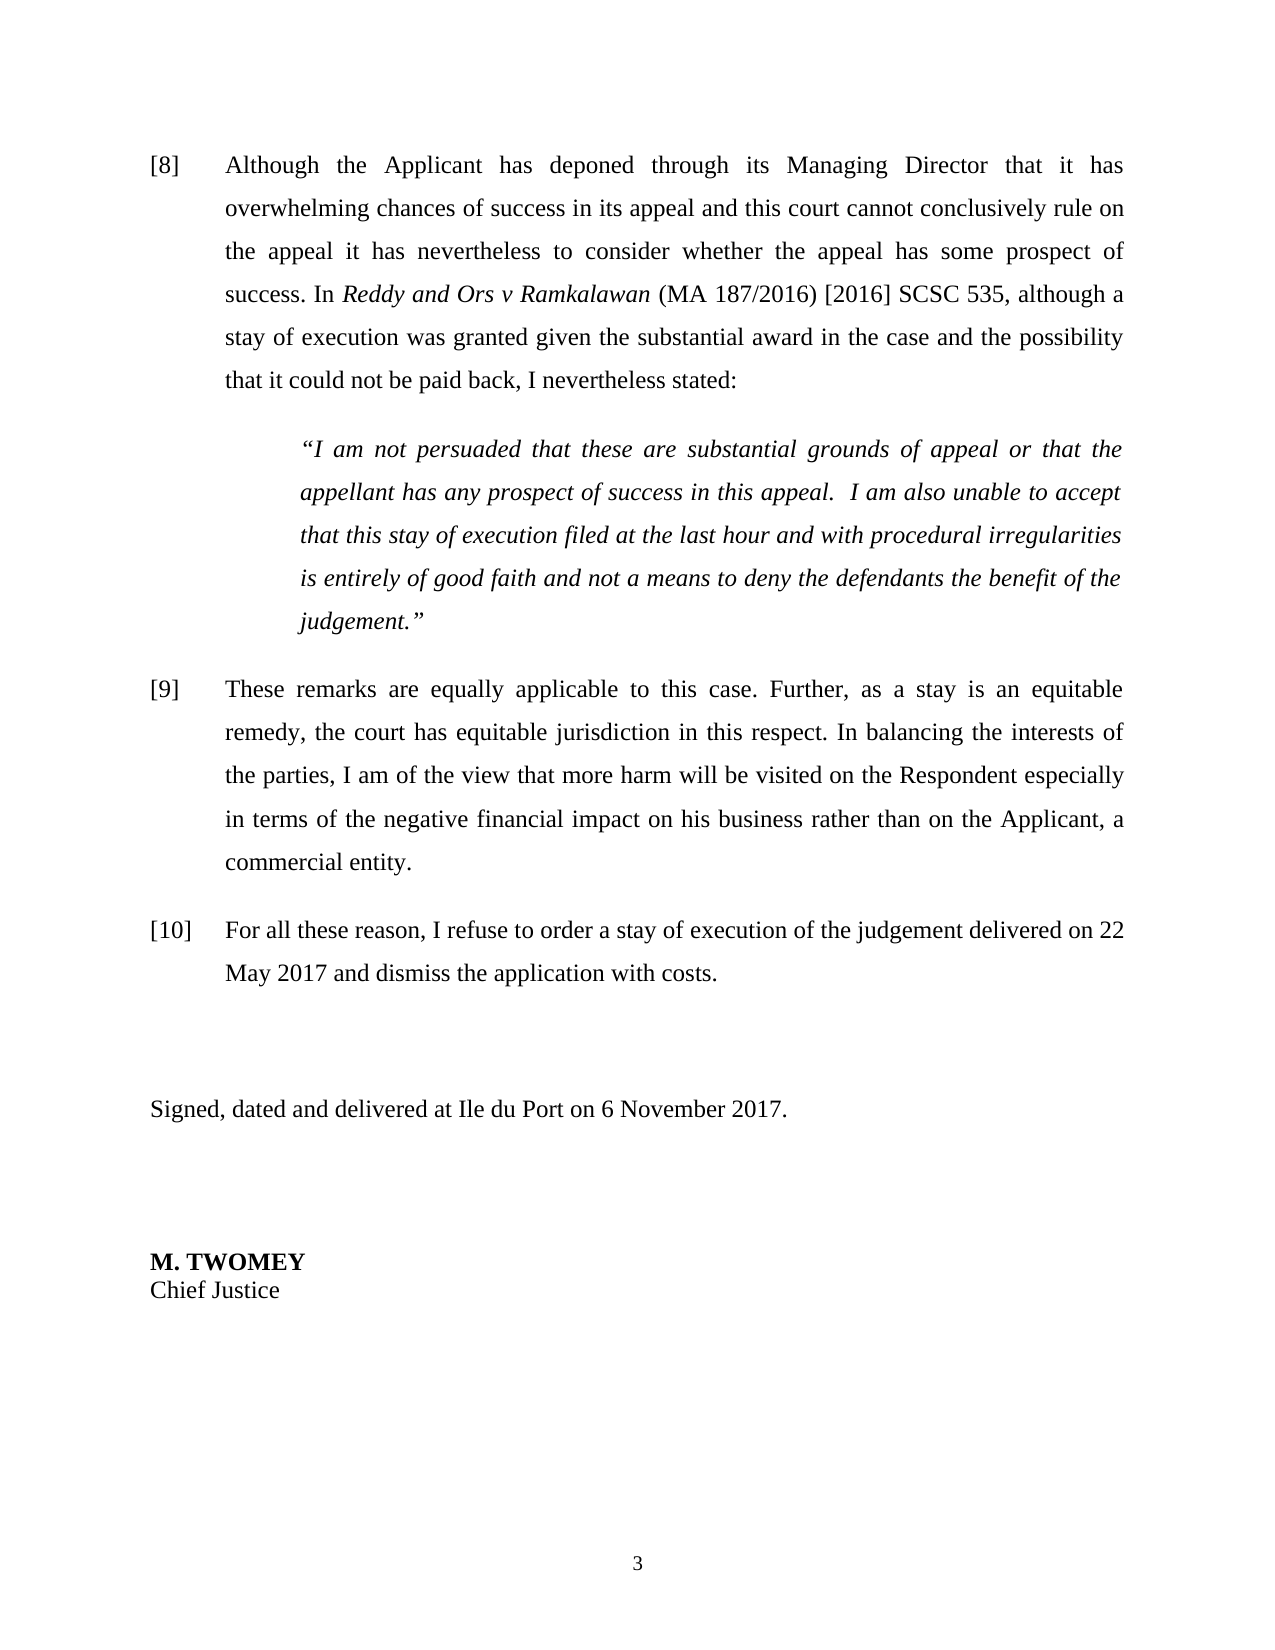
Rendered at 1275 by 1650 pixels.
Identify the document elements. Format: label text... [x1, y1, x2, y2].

list “I am not persuaded that these are substantial grounds of appeal or that the appellant has any prospect of success in this appeal. I am also unable to accept that this stay of execution filed at the last hour and with procedural irregularities is entirely of good faith and not a means to deny the defendants the benefit of the judgement.” [300, 434, 1125, 635]
text These remarks are equally applicable to this case. Further, as a stay is an equitable remedy, the court has equitable jurisdiction in this respect. In balancing the interests of the parties, I am of the view that more harm will be visited on the Respondent especially in terms of the negative financial impact on his business rather than on the Applicant, a commercial entity. [150, 674, 1125, 876]
list Signed, dated and delivered at Ile du Port on 6 November 2017. [150, 1094, 1125, 1123]
text For all these reason, I refuse to order a stay of execution of the judgement delivered on 22 May 2017 and dismiss the application with costs. [150, 915, 1125, 987]
text Although the Applicant has deponed through its Managing Director that it has overwhelming chances of success in its appeal and this court cannot conclusively rule on the appeal it has nevertheless to consider whether the appeal has some prospect of success. In Reddy and Ors v Ramkalawan (MA 187/2016) [2016] SCSC 535, although a stay of execution was granted given the substantial award in the case and the possibility that it could not be paid back, I nevertheless stated: [150, 150, 1125, 394]
list M. TWOMEY [150, 1247, 1125, 1276]
